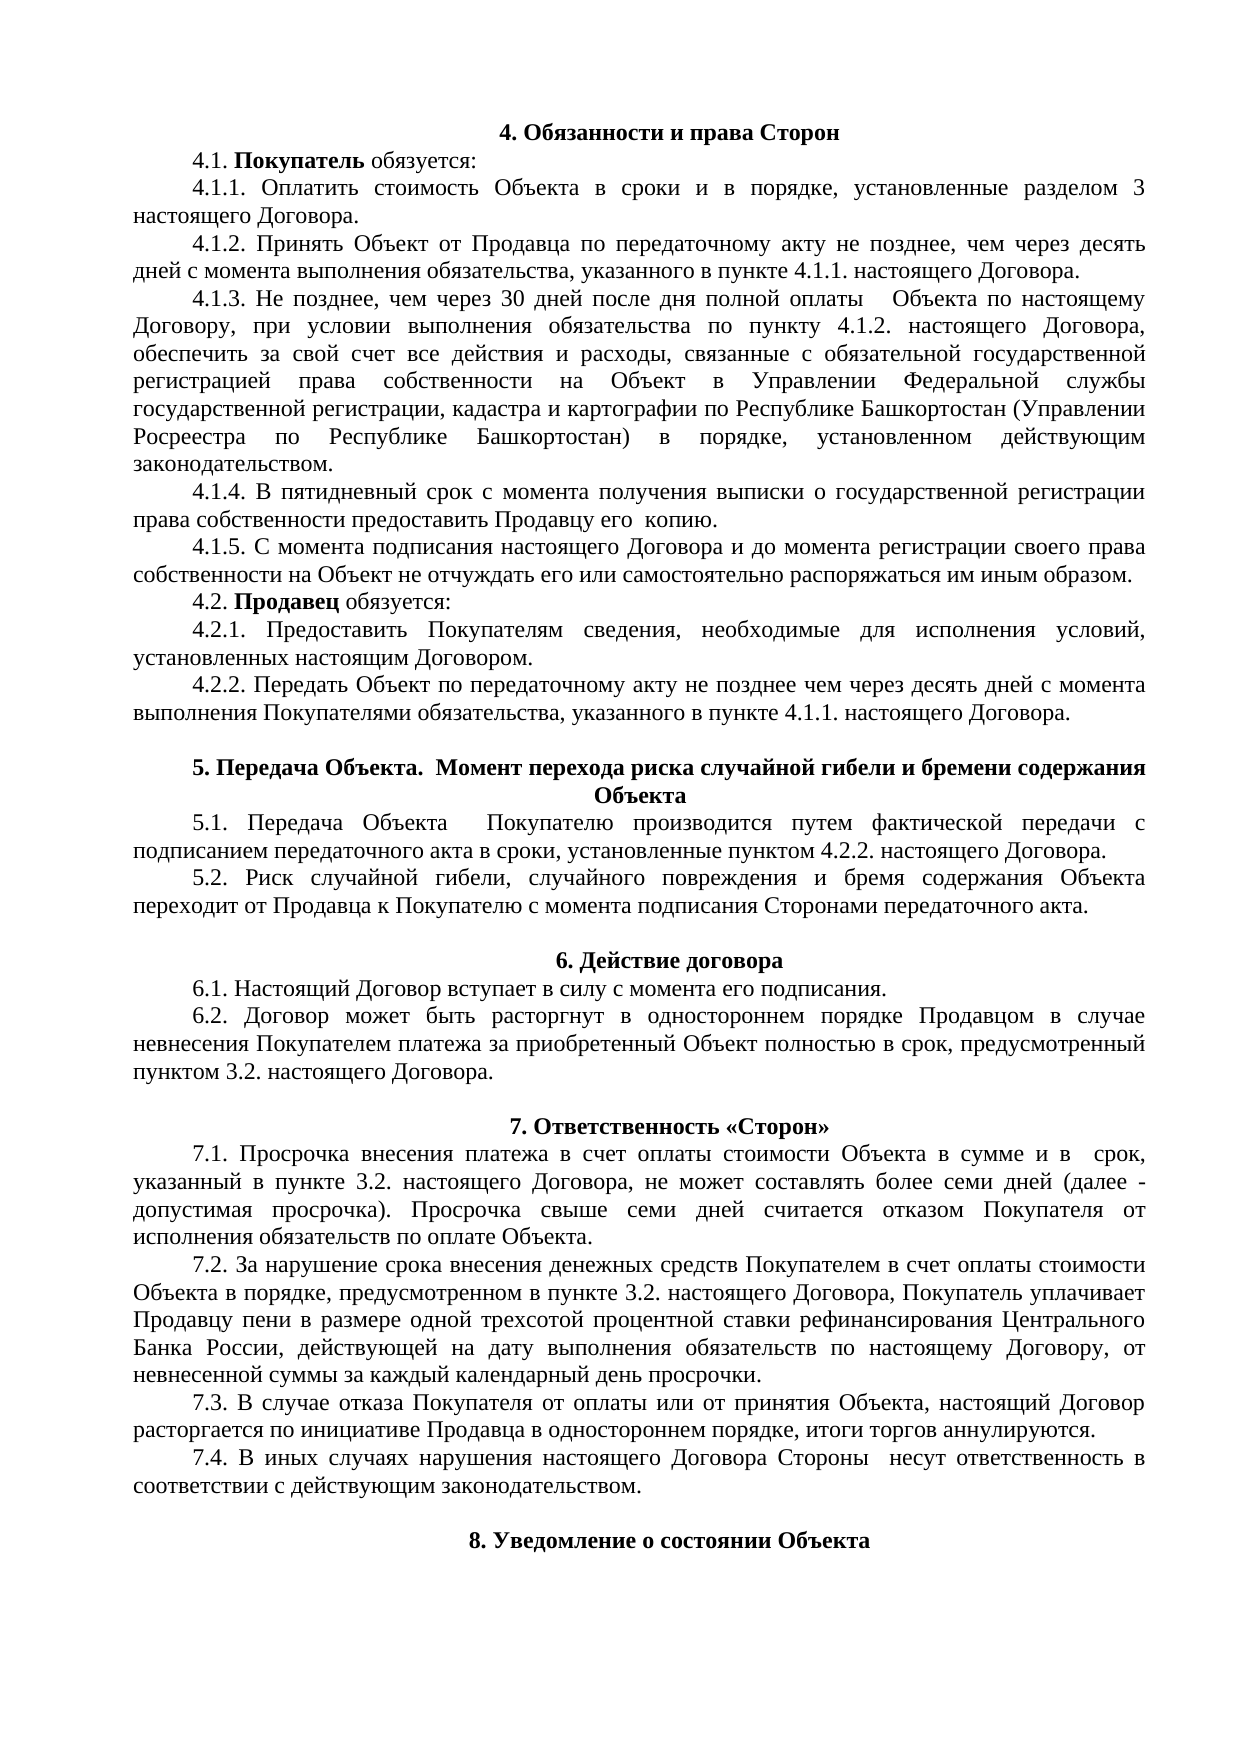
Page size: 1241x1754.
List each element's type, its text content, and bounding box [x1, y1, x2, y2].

text 4.1.5. С момента подписания настоящего Договора и до момента регистрации своего права собственности на Объект не отчуждать его или самостоятельно распоряжаться им иным образом. [133, 532, 1147, 587]
text 5.2. Риск случайной гибели, случайного повреждения и бремя содержания Объекта переходит от Продавца к Покупателю с момента подписания Сторонами передаточного акта. [133, 863, 1147, 919]
text 5. Передача Объекта. Момент перехода риска случайной гибели и бремени содержания Объекта [133, 753, 1147, 808]
text 4.1.1. Оплатить стоимость Объекта в сроки и в порядке, установленные разделом 3 настоящего Договора. [133, 173, 1147, 228]
text 4.2.2. Передать Объект по передаточному акту не позднее чем через десять дней с момента выполнения Покупателями обязательства, указанного в пункте 4.1.1. настоящего Договора. [133, 670, 1147, 725]
text 7.4. В иных случаях нарушения настоящего Договора Стороны несут ответственность в соответствии с действующим законодательством. [133, 1443, 1147, 1498]
text 7. Ответственность «Сторон» [133, 1112, 1147, 1139]
text 4.1.4. В пятидневный срок с момента получения выписки о государственной регистрации права собственности предоставить Продавцу его копию. [133, 477, 1147, 532]
text 4.1.2. Принять Объект от Продавца по передаточному акту не позднее, чем через десять дней с момента выполнения обязательства, указанного в пункте 4.1.1. настоящего Договора. [133, 228, 1147, 284]
text 5.1. Передача Объекта Покупателю производится путем фактической передачи с подписанием передаточного акта в сроки, установленные пунктом 4.2.2. настоящего Договора. [133, 808, 1147, 863]
text 4.2.1. Предоставить Покупателям сведения, необходимые для исполнения условий, установленных настоящим Договором. [133, 615, 1147, 670]
text 4.2. Продавец обязуется: [133, 587, 1147, 615]
text 7.3. В случае отказа Покупателя от оплаты или от принятия Объекта, настоящий Договор расторгается по инициативе Продавца в одностороннем порядке, итоги торгов аннулируются. [133, 1388, 1147, 1443]
text 6. Действие договора [133, 946, 1147, 974]
text 6.1. Настоящий Договор вступает в силу с момента его подписания. [133, 974, 1147, 1001]
text 4.1.3. Не позднее, чем через 30 дней после дня полной оплаты Объекта по настоящему Договору, при условии выполнения обязательства по пункту 4.1.2. настоящего Договора, обеспечить за свой счет все действия и расходы, связанные с обязательной государственной регистрацией права собственности на Объект в Управлении Федеральной службы государственной регистрации, кадастра и картографии по Республике Башкортостан (Управлении Росреестра по Республике Башкортостан) в порядке, установленном действующим законодательством. [133, 284, 1147, 477]
text 8. Уведомление о состоянии Объекта [133, 1526, 1147, 1553]
text 7.1. Просрочка внесения платежа в счет оплаты стоимости Объекта в сумме и в срок, указанный в пункте 3.2. настоящего Договора, не может составлять более семи дней (далее - допустимая просрочка). Просрочка свыше семи дней считается отказом Покупателя от исполнения обязательств по оплате Объекта. [133, 1139, 1147, 1250]
text 4. Обязанности и права Сторон [133, 118, 1147, 146]
text 4.1. Покупатель обязуется: [133, 146, 1147, 173]
text 6.2. Договор может быть расторгнут в одностороннем порядке Продавцом в случае невнесения Покупателем платежа за приобретенный Объект полностью в срок, предусмотренный пунктом 3.2. настоящего Договора. [133, 1001, 1147, 1084]
text 7.2. За нарушение срока внесения денежных средств Покупателем в счет оплаты стоимости Объекта в порядке, предусмотренном в пункте 3.2. настоящего Договора, Покупатель уплачивает Продавцу пени в размере одной трехсотой процентной ставки рефинансирования Центрального Банка России, действующей на дату выполнения обязательств по настоящему Договору, от невнесенной суммы за каждый календарный день просрочки. [133, 1250, 1147, 1388]
